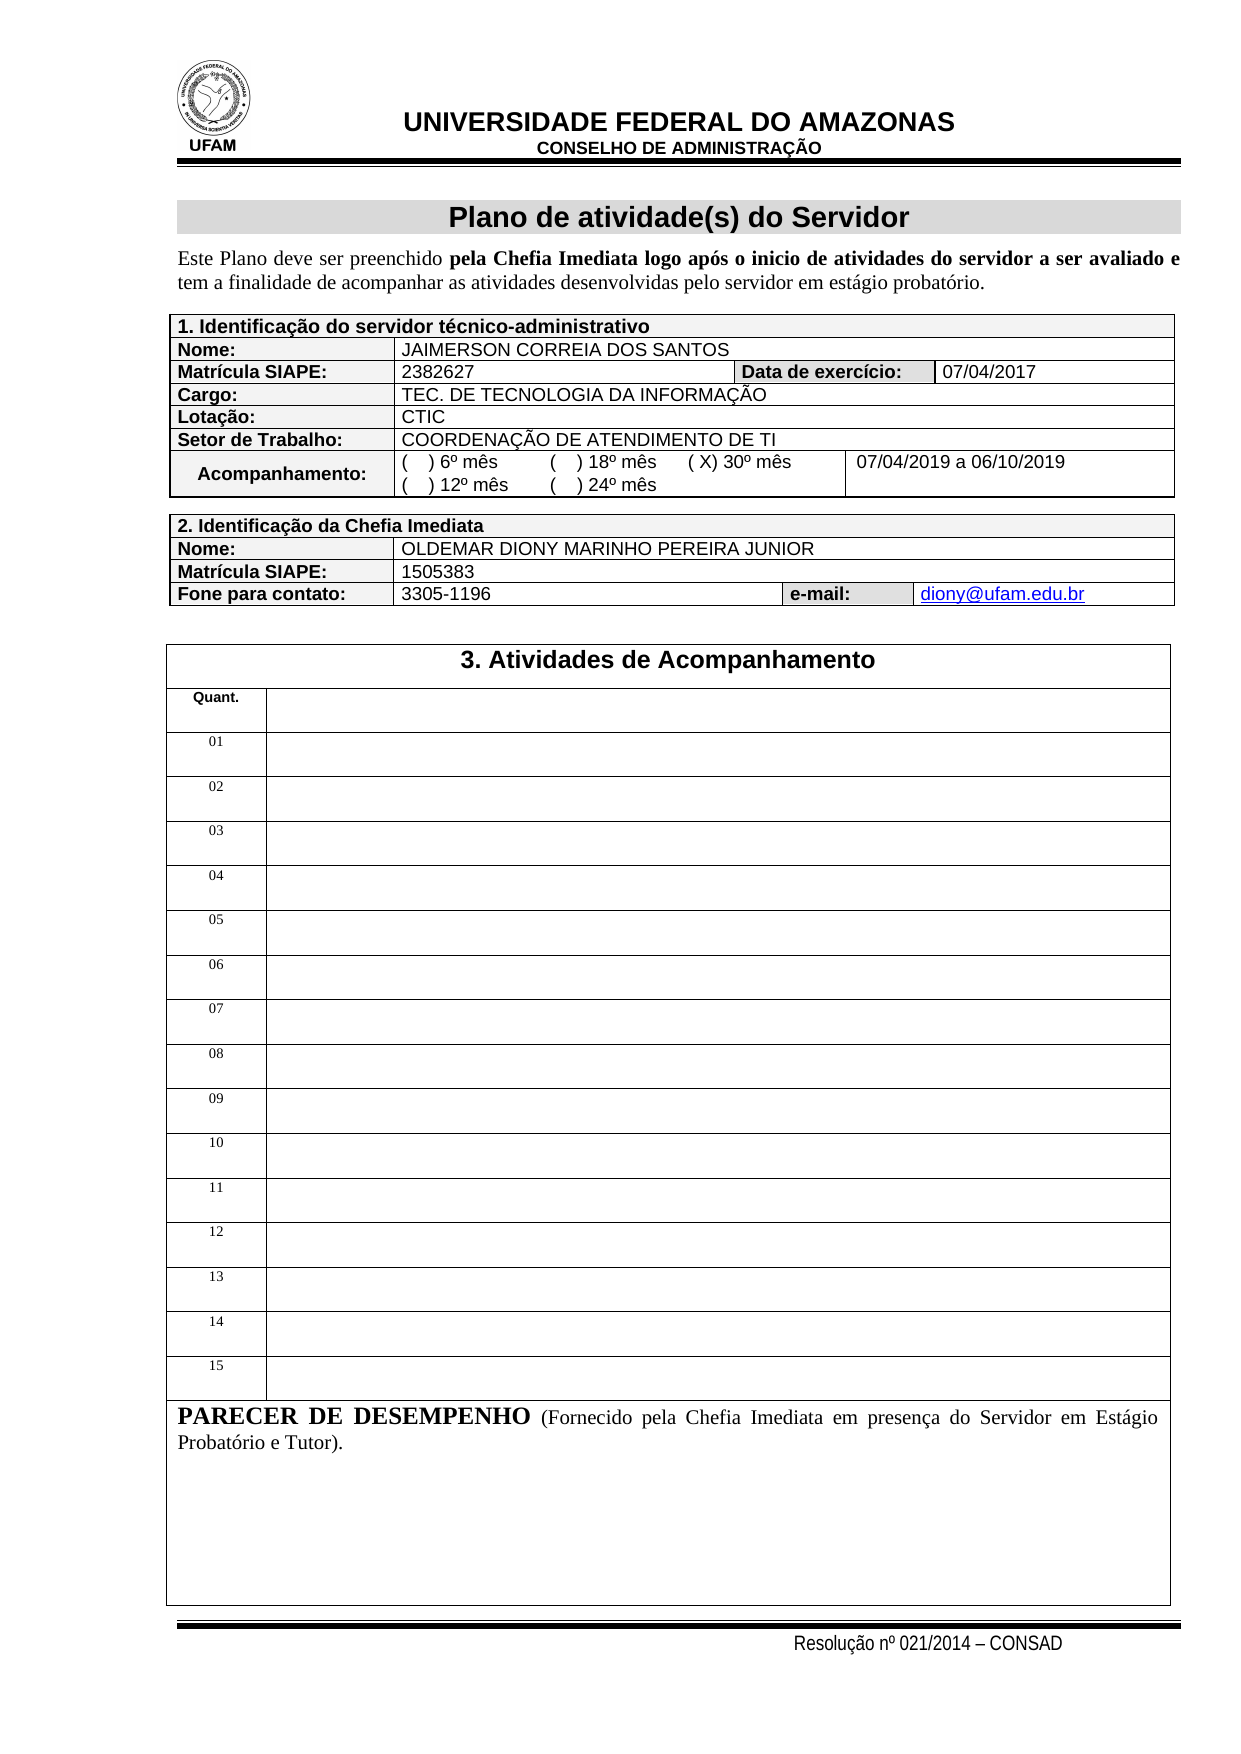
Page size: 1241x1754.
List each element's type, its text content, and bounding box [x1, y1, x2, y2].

table_cell [267, 1045, 1170, 1088]
table_cell 05 [167, 911, 266, 954]
table_cell [267, 1357, 1170, 1400]
table_cell Fone para contato: [171, 583, 393, 604]
table_cell 10 [167, 1134, 266, 1177]
table_cell PARECER DE DESEMPENHO (Fornecido pela Chefia Imediata em presença do Servidor em Estágio Probatório e Tutor). [167, 1401, 1170, 1605]
table_cell Nome: [171, 538, 393, 559]
table_cell Data de exercício: [735, 361, 934, 382]
table_cell Lotação: [171, 406, 394, 428]
table_cell [267, 1179, 1170, 1222]
table_cell 02 [167, 777, 266, 821]
table_cell 09 [167, 1089, 266, 1133]
table_cell Matrícula SIAPE: [171, 560, 393, 582]
table_cell 1505383 [394, 560, 1174, 582]
table_cell [267, 689, 1170, 732]
table_cell 12 [167, 1223, 266, 1267]
table_cell [267, 1134, 1170, 1177]
table_cell 08 [167, 1045, 266, 1088]
table_cell 07/04/2019 a 06/10/2019 [846, 451, 1174, 473]
table_cell [267, 733, 1170, 776]
table_cell Acompanhamento: [171, 451, 394, 496]
table_cell [267, 1268, 1170, 1311]
table_cell e-mail: [783, 583, 913, 604]
table_cell Quant. [167, 689, 266, 732]
table_cell CTIC [395, 406, 1174, 428]
table_cell 14 [167, 1312, 266, 1356]
table_cell [267, 956, 1170, 999]
table_cell 15 [167, 1357, 266, 1400]
table_header 3. Atividades de Acompanhamento [167, 645, 1170, 688]
table_cell [267, 866, 1170, 910]
table_cell Setor de Trabalho: [171, 429, 394, 450]
table_cell 06 [167, 956, 266, 999]
table_cell 2382627 [395, 361, 734, 382]
table_cell [267, 822, 1170, 865]
table_cell diony@ufam.edu.br [914, 583, 1174, 604]
table_cell ( ) 6º mês ( ) 18º mês ( X) 30º mês [395, 451, 845, 473]
text Plano de atividade(s) do Servidor [177, 200, 1181, 234]
table_cell COORDENAÇÃO DE ATENDIMENTO DE TI [395, 429, 1174, 450]
table_cell ( ) 12º mês ( ) 24º mês [395, 473, 845, 496]
table_cell [846, 473, 1174, 496]
table_cell Cargo: [171, 384, 394, 405]
table_cell 11 [167, 1179, 266, 1222]
table_cell OLDEMAR DIONY MARINHO PEREIRA JUNIOR [394, 538, 1174, 559]
table_cell [267, 1223, 1170, 1267]
table_cell [267, 1089, 1170, 1133]
table_cell 3305-1196 [394, 583, 782, 604]
table_cell 01 [167, 733, 266, 776]
table_cell Matrícula SIAPE: [171, 361, 394, 382]
table_cell 03 [167, 822, 266, 865]
table_cell 07/04/2017 [936, 361, 1174, 382]
table_header 1. Identificação do servidor técnico-administrativo [171, 315, 1174, 337]
table_cell 13 [167, 1268, 266, 1311]
table_header 2. Identificação da Chefia Imediata [171, 515, 1174, 537]
table_cell [267, 1312, 1170, 1356]
table_cell JAIMERSON CORREIA DOS SANTOS [395, 338, 1174, 360]
table_cell [267, 777, 1170, 821]
table_cell [267, 1000, 1170, 1044]
table_cell [267, 911, 1170, 954]
picture [177, 60, 252, 151]
table_cell TEC. DE TECNOLOGIA DA INFORMAÇÃO [395, 384, 1174, 405]
table_cell Nome: [171, 338, 394, 360]
table_cell 04 [167, 866, 266, 910]
table_cell 07 [167, 1000, 266, 1044]
text Este Plano deve ser preenchido pela Chefia Imediata logo após o inicio de atividades do servidor a ser avaliado e tem a finalidade de acompanhar as atividades desenvolvidas pelo servidor em estágio probatório. [177, 246, 1181, 294]
